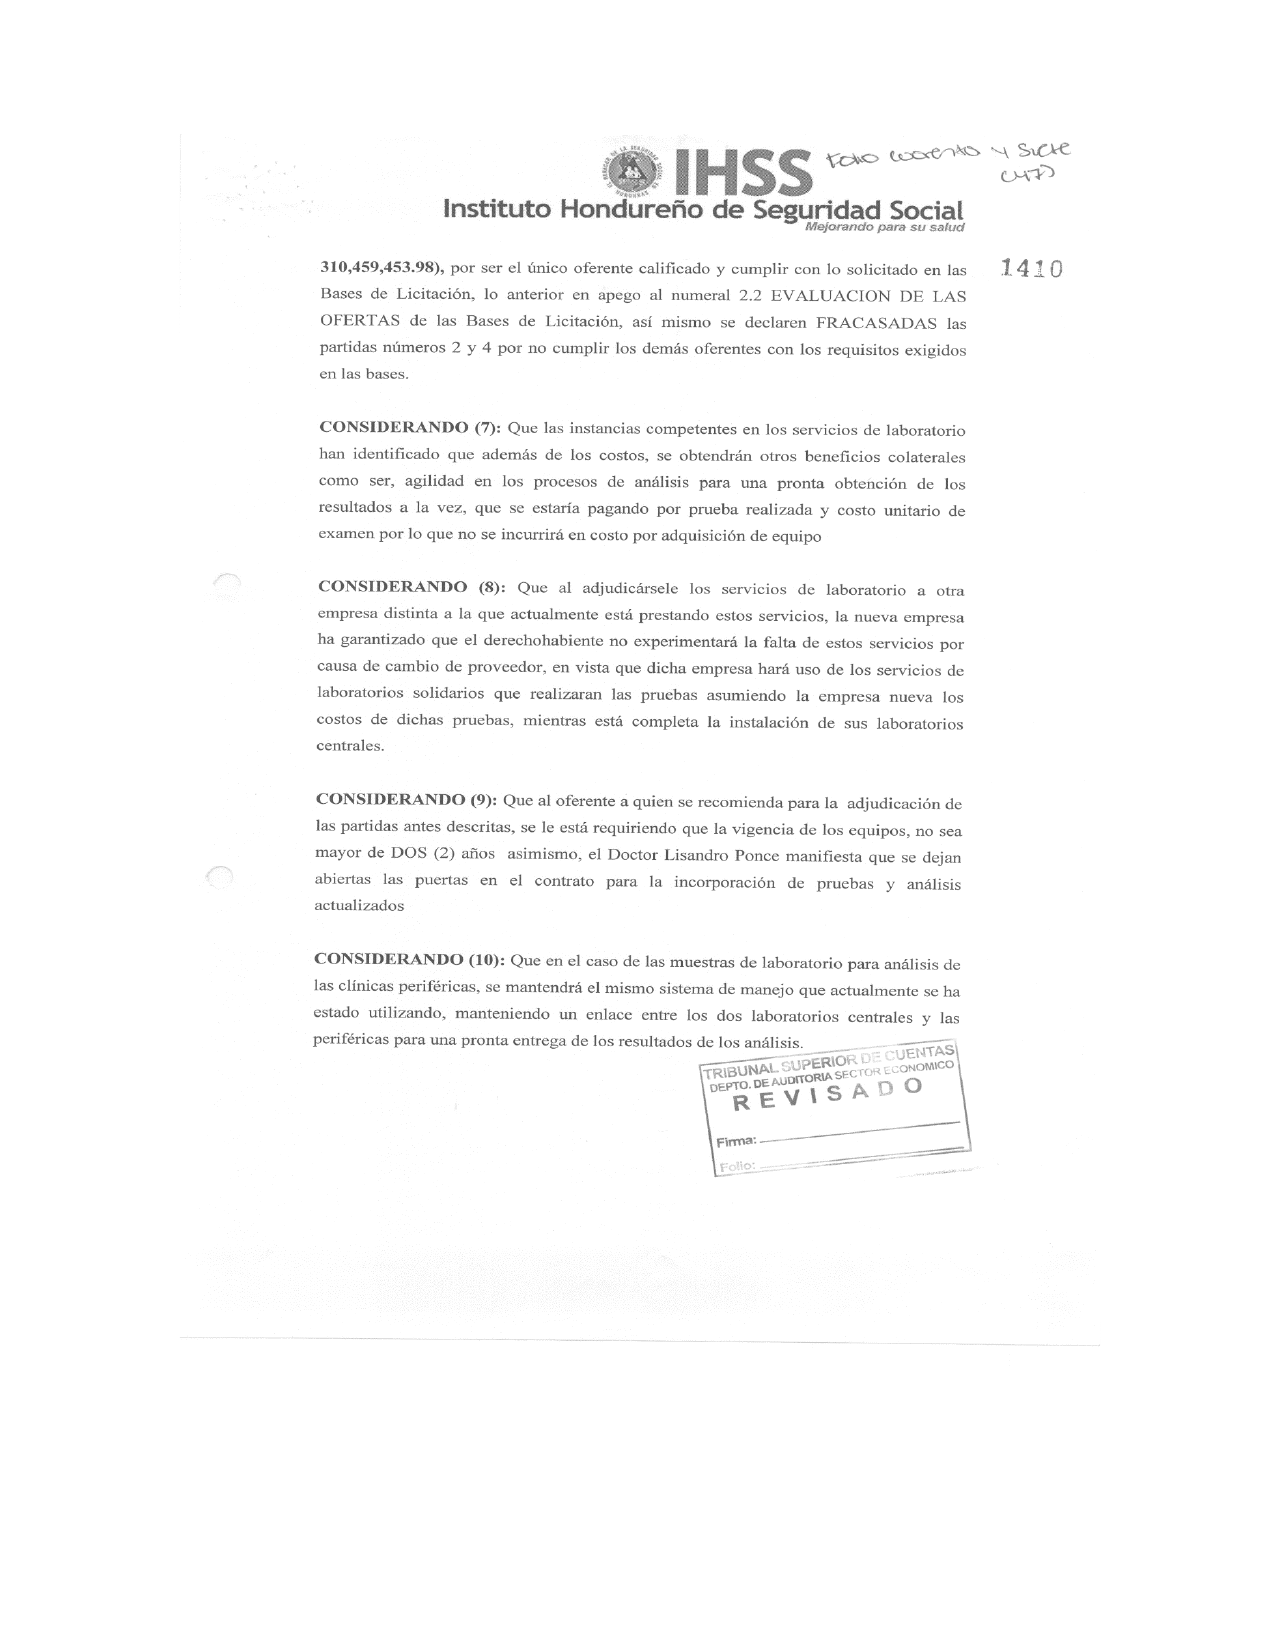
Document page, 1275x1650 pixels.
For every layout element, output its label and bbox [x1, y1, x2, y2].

picture [179, 134, 1101, 1449]
